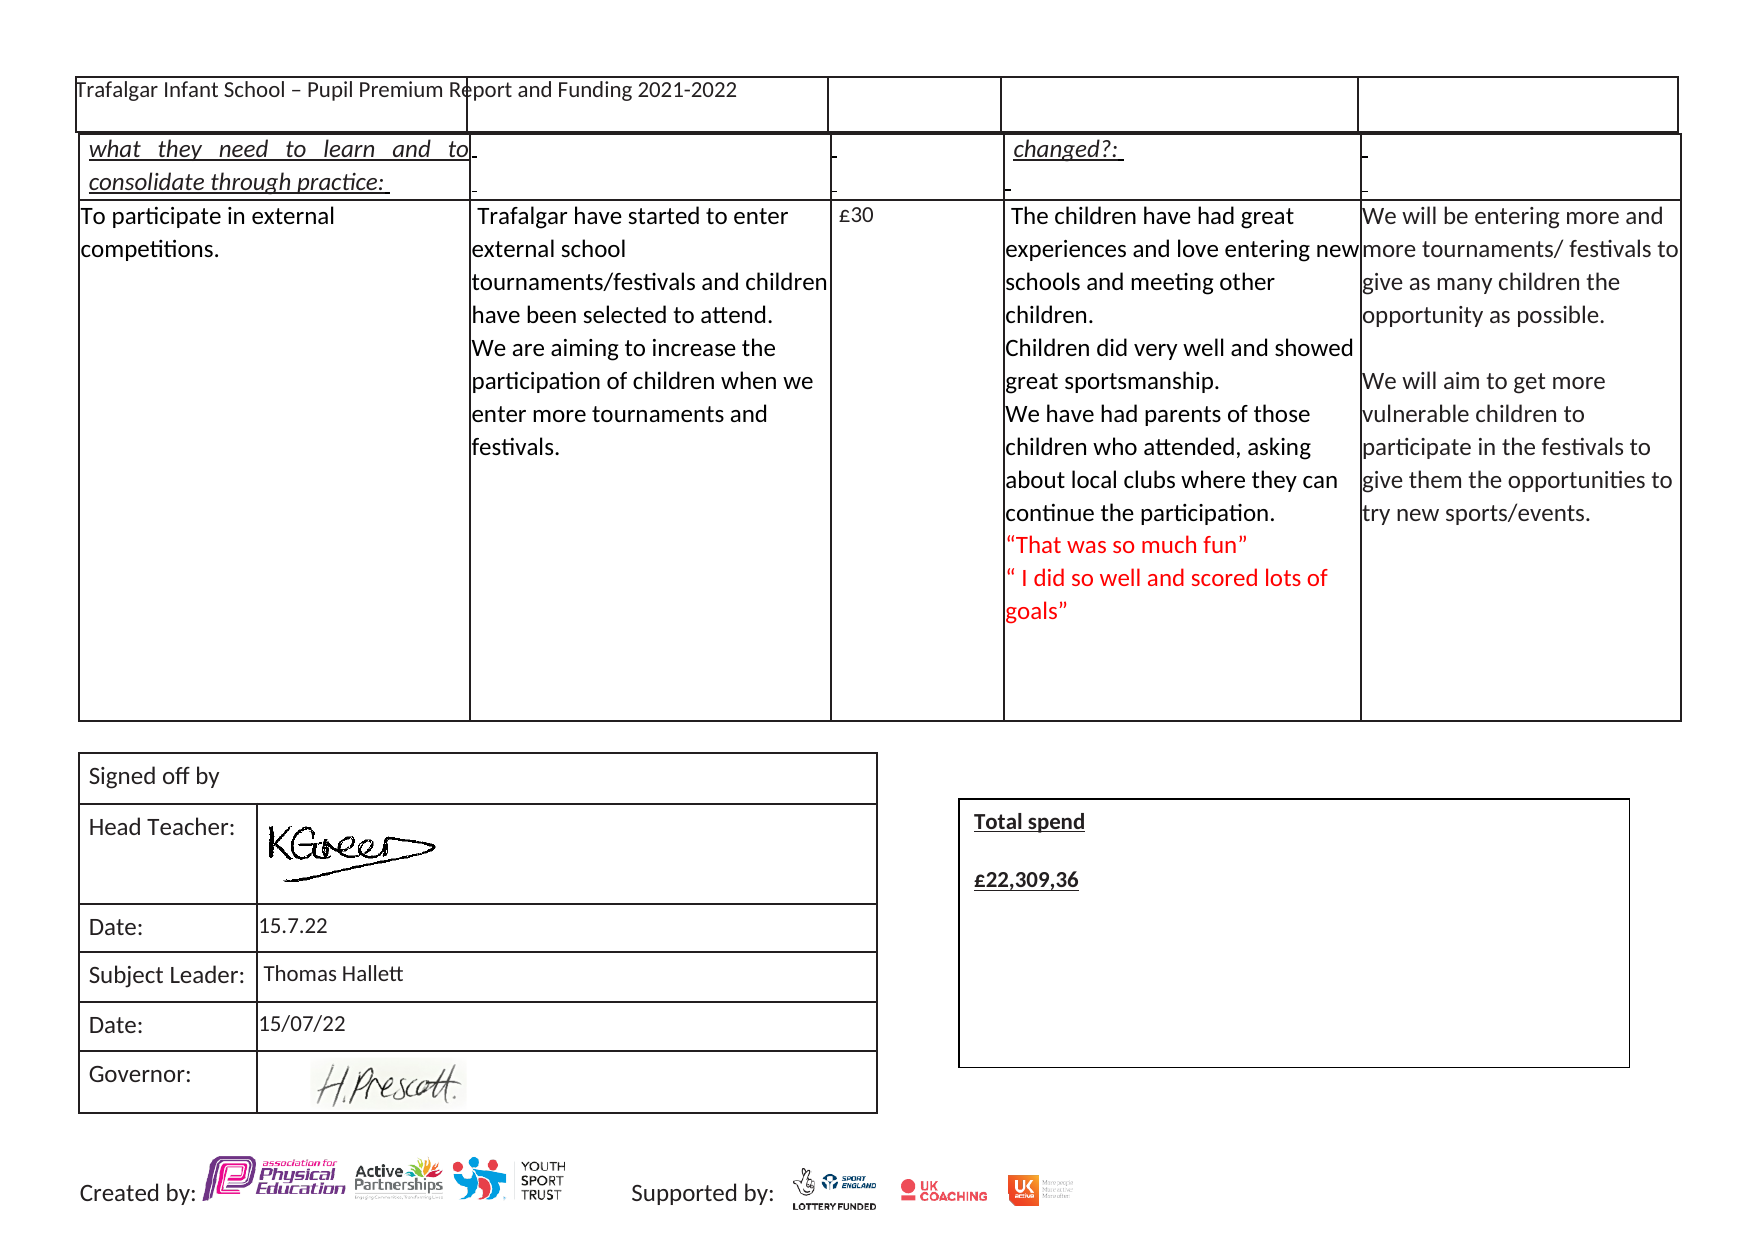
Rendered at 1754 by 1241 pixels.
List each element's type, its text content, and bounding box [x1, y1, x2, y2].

table_cell changed?: [1005, 135, 1360, 198]
table_header [1002, 78, 1357, 131]
table_cell Trafalgar have started to enter external school tournaments/festivals and children have been selected to attend. We are aiming to increase the participation of children when we enter more tournaments and festivals. [471, 201, 830, 719]
table_cell We will be entering more and more tournaments/ festivals to give as many children the opportunity as possible. We will aim to get more vulnerable children to participate in the festivals to give them the opportunities to try new sports/events. [1362, 201, 1680, 719]
picture [311, 1058, 467, 1109]
table_cell Date: [80, 1003, 256, 1050]
table_cell [471, 135, 830, 198]
picture [920, 1181, 987, 1201]
table_cell Thomas Hallett [258, 953, 876, 1001]
table_cell [258, 1052, 876, 1112]
table_header [77, 78, 466, 131]
table_cell The children have had great experiences and love entering new schools and meeting other children. Children did very well and showed great sportsmanship. We have had parents of those children who attended, asking about local clubs where they can continue the participation. “That was so much fun” “ I did so well and scored lots of goals” [1005, 201, 1360, 719]
table_cell 15.7.22 [258, 905, 876, 951]
table_cell £30 [832, 201, 1003, 719]
table_cell 15/07/22 [258, 1003, 876, 1050]
table_cell Governor: [80, 1052, 256, 1112]
table_cell To participate in external competitions. [80, 201, 469, 719]
table_cell Subject Leader: [80, 953, 256, 1001]
picture [202, 1156, 565, 1201]
table_header [1359, 78, 1677, 131]
table_header Signed off by [80, 754, 876, 802]
table_cell what they need to learn and to consolidate through practice: [80, 135, 469, 198]
table_cell [832, 135, 1003, 198]
table_header [829, 78, 1000, 131]
table_cell [258, 805, 876, 903]
table_cell [1362, 135, 1680, 198]
table_cell Date: [80, 905, 256, 951]
picture [793, 1168, 876, 1210]
table_header [468, 78, 827, 131]
picture [1008, 1174, 1073, 1206]
table_cell Head Teacher: [80, 805, 256, 903]
